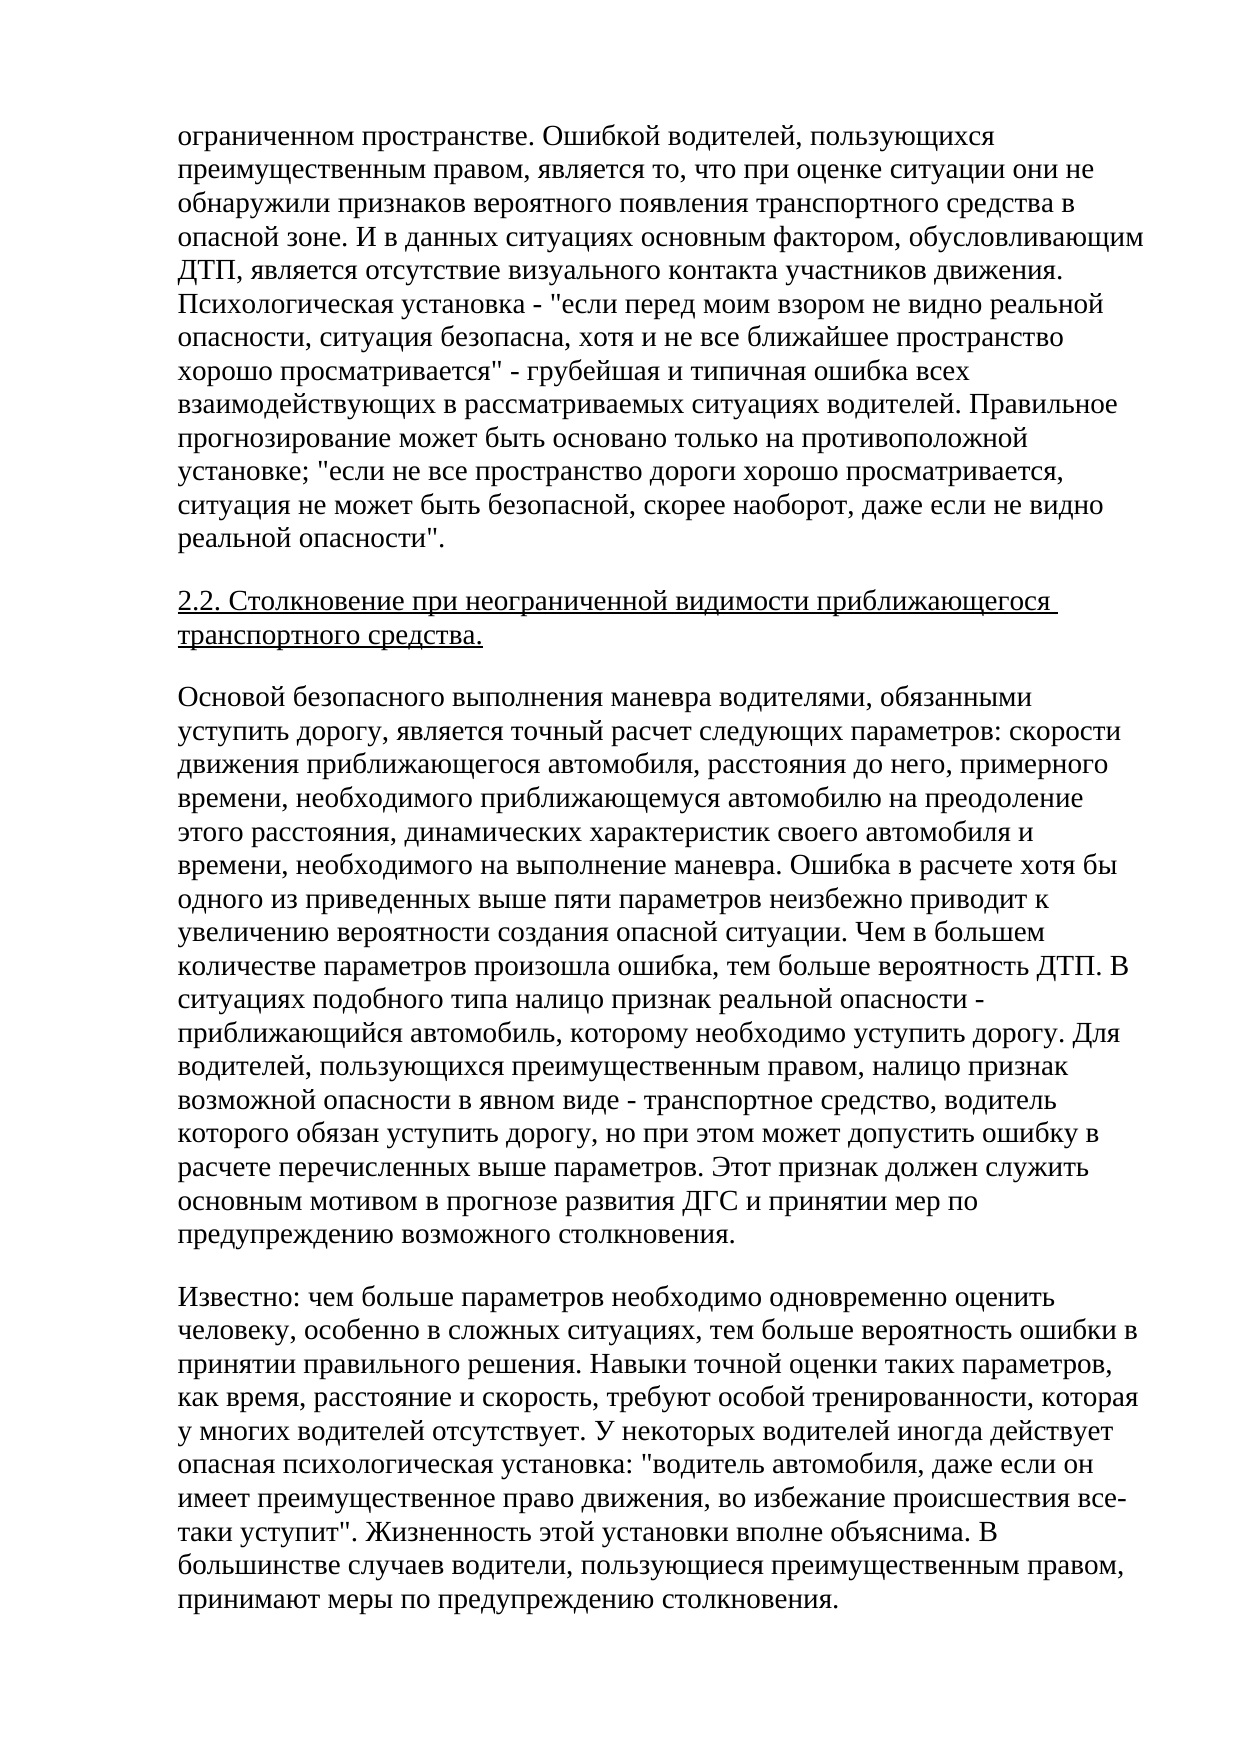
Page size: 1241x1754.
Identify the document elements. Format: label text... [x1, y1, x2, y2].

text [177, 118, 1152, 554]
text Основой безопасного выполнения маневра водителями, обязанными уступить дорогу, является точный расчет следующих параметров: скорости движения приближающегося автомобиля, расстояния до него, примерного времени, необходимого приближающемуся автомобилю на преодоление этого расстояния, динамических характеристик своего автомобиля и времени, необходимого на выполнение маневра. Ошибка в расчете хотя бы одного из приведенных выше пяти параметров неизбежно приводит к увеличению вероятности создания опасной ситуации. Чем в большем количестве параметров произошла ошибка, тем больше вероятность ДТП. В ситуациях подобного типа налицо признак реальной опасности - приближающийся автомобиль, которому необходимо уступить дорогу. Для водителей, пользующихся преимущественным правом, налицо признак возможной опасности в явном виде - транспортное средство, водитель которого обязан уступить дорогу, но при этом может допустить ошибку в расчете перечисленных выше параметров. Этот признак должен служить основным мотивом в прогнозе развития ДГС и принятии мер по предупреждению возможного столкновения. [177, 679, 1152, 1250]
text Известно: чем больше параметров необходимо одновременно оценить человеку, особенно в сложных ситуациях, тем больше вероятность ошибки в принятии правильного решения. Навыки точной оценки таких параметров, как время, расстояние и скорость, требуют особой тренированности, которая у многих водителей отсутствует. У некоторых водителей иногда действует опасная психологическая установка: "водитель автомобиля, даже если он имеет преимущественное право движения, во избежание происшествия все-таки уступит". Жизненность этой установки вполне объяснима. В большинстве случаев водители, пользующиеся преимущественным правом, принимают меры по предупреждению столкновения. [177, 1279, 1152, 1614]
text 2.2. Столкновение при неограниченной видимости приближающегося транспортного средства. [177, 583, 1152, 650]
